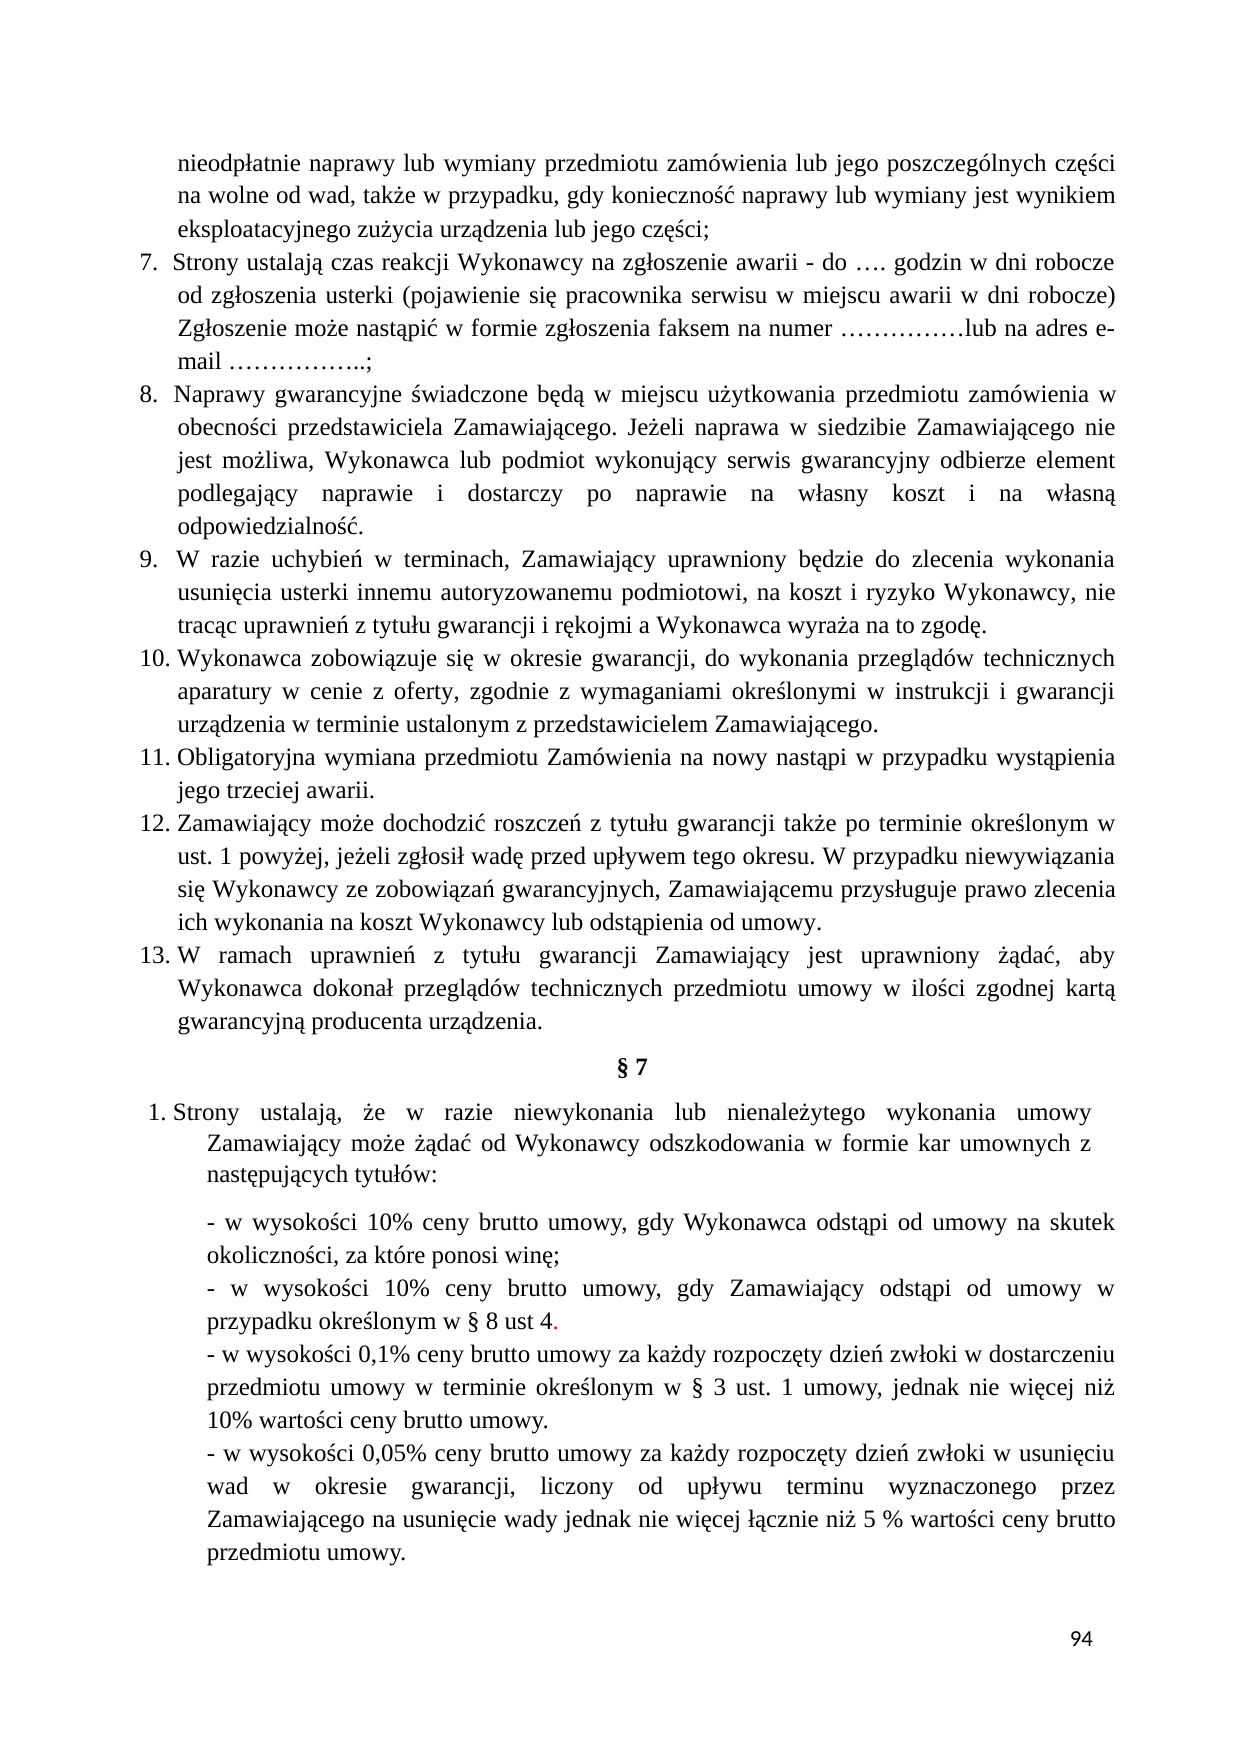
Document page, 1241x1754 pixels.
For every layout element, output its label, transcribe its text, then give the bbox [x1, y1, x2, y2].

list Naprawy gwarancyjne świadczone będą w miejscu użytkowania przedmiotu zamówienia w obecności przedstawiciela Zamawiającego. Jeżeli naprawa w siedzibie Zamawiającego nie jest możliwa, Wykonawca lub podmiot wykonujący serwis gwarancyjny odbierze element podlegający naprawie i dostarczy po naprawie na własny koszt i na własną odpowiedzialność. [139, 379, 1116, 539]
list - w wysokości 10% ceny brutto umowy, gdy Wykonawca odstąpi od umowy na skutek okoliczności, za które ponosi winę; [207, 1207, 1116, 1269]
list Strony ustalają, że w razie niewykonania lub nienależytego wykonania umowy Zamawiający może żądać od Wykonawcy odszkodowania w formie kar umownych z następujących tytułów: [148, 1097, 1093, 1188]
list Obligatoryjna wymiana przedmiotu Zamówienia na nowy nastąpi w przypadku wystąpienia jego trzeciej awarii. [139, 742, 1116, 804]
list § 7 [148, 1052, 1116, 1080]
list W razie uchybień w terminach, Zamawiający uprawniony będzie do zlecenia wykonania usunięcia usterki innemu autoryzowanemu podmiotowi, na koszt i ryzyko Wykonawcy, nie tracąc uprawnień z tytułu gwarancji i rękojmi a Wykonawca wyraża na to zgodę. [139, 544, 1116, 639]
list - w wysokości 0,1% ceny brutto umowy za każdy rozpoczęty dzień zwłoki w dostarczeniu przedmiotu umowy w terminie określonym w § 3 ust. 1 umowy, jednak nie więcej niż 10% wartości ceny brutto umowy. [207, 1339, 1116, 1434]
list Zamawiający może dochodzić roszczeń z tytułu gwarancji także po terminie określonym w ust. 1 powyżej, jeżeli zgłosił wadę przed upływem tego okresu. W przypadku niewywiązania się Wykonawcy ze zobowiązań gwarancyjnych, Zamawiającemu przysługuje prawo zlecenia ich wykonania na koszt Wykonawcy lub odstąpienia od umowy. [139, 808, 1116, 936]
list - w wysokości 0,05% ceny brutto umowy za każdy rozpoczęty dzień zwłoki w usunięciu wad w okresie gwarancji, liczony od upływu terminu wyznaczonego przez Zamawiającego na usunięcie wady jednak nie więcej łącznie niż 5 % wartości ceny brutto przedmiotu umowy. [207, 1438, 1116, 1566]
list Wykonawca zobowiązuje się w okresie gwarancji, do wykonania przeglądów technicznych aparatury w cenie z oferty, zgodnie z wymaganiami określonymi w instrukcji i gwarancji urządzenia w terminie ustalonym z przedstawicielem Zamawiającego. [139, 643, 1116, 738]
list - w wysokości 10% ceny brutto umowy, gdy Zamawiający odstąpi od umowy w przypadku określonym w § 8 ust 4. [207, 1273, 1116, 1335]
list Strony ustalają czas reakcji Wykonawcy na zgłoszenie awarii - do …. godzin w dni robocze od zgłoszenia usterki (pojawienie się pracownika serwisu w miejscu awarii w dni robocze) Zgłoszenie może nastąpić w formie zgłoszenia faksem na numer ……………lub na adres e-mail ……………..; [139, 247, 1116, 374]
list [139, 148, 1116, 242]
list W ramach uprawnień z tytułu gwarancji Zamawiający jest uprawniony żądać, aby Wykonawca dokonał przeglądów technicznych przedmiotu umowy w ilości zgodnej kartą gwarancyjną producenta urządzenia. [139, 940, 1116, 1035]
